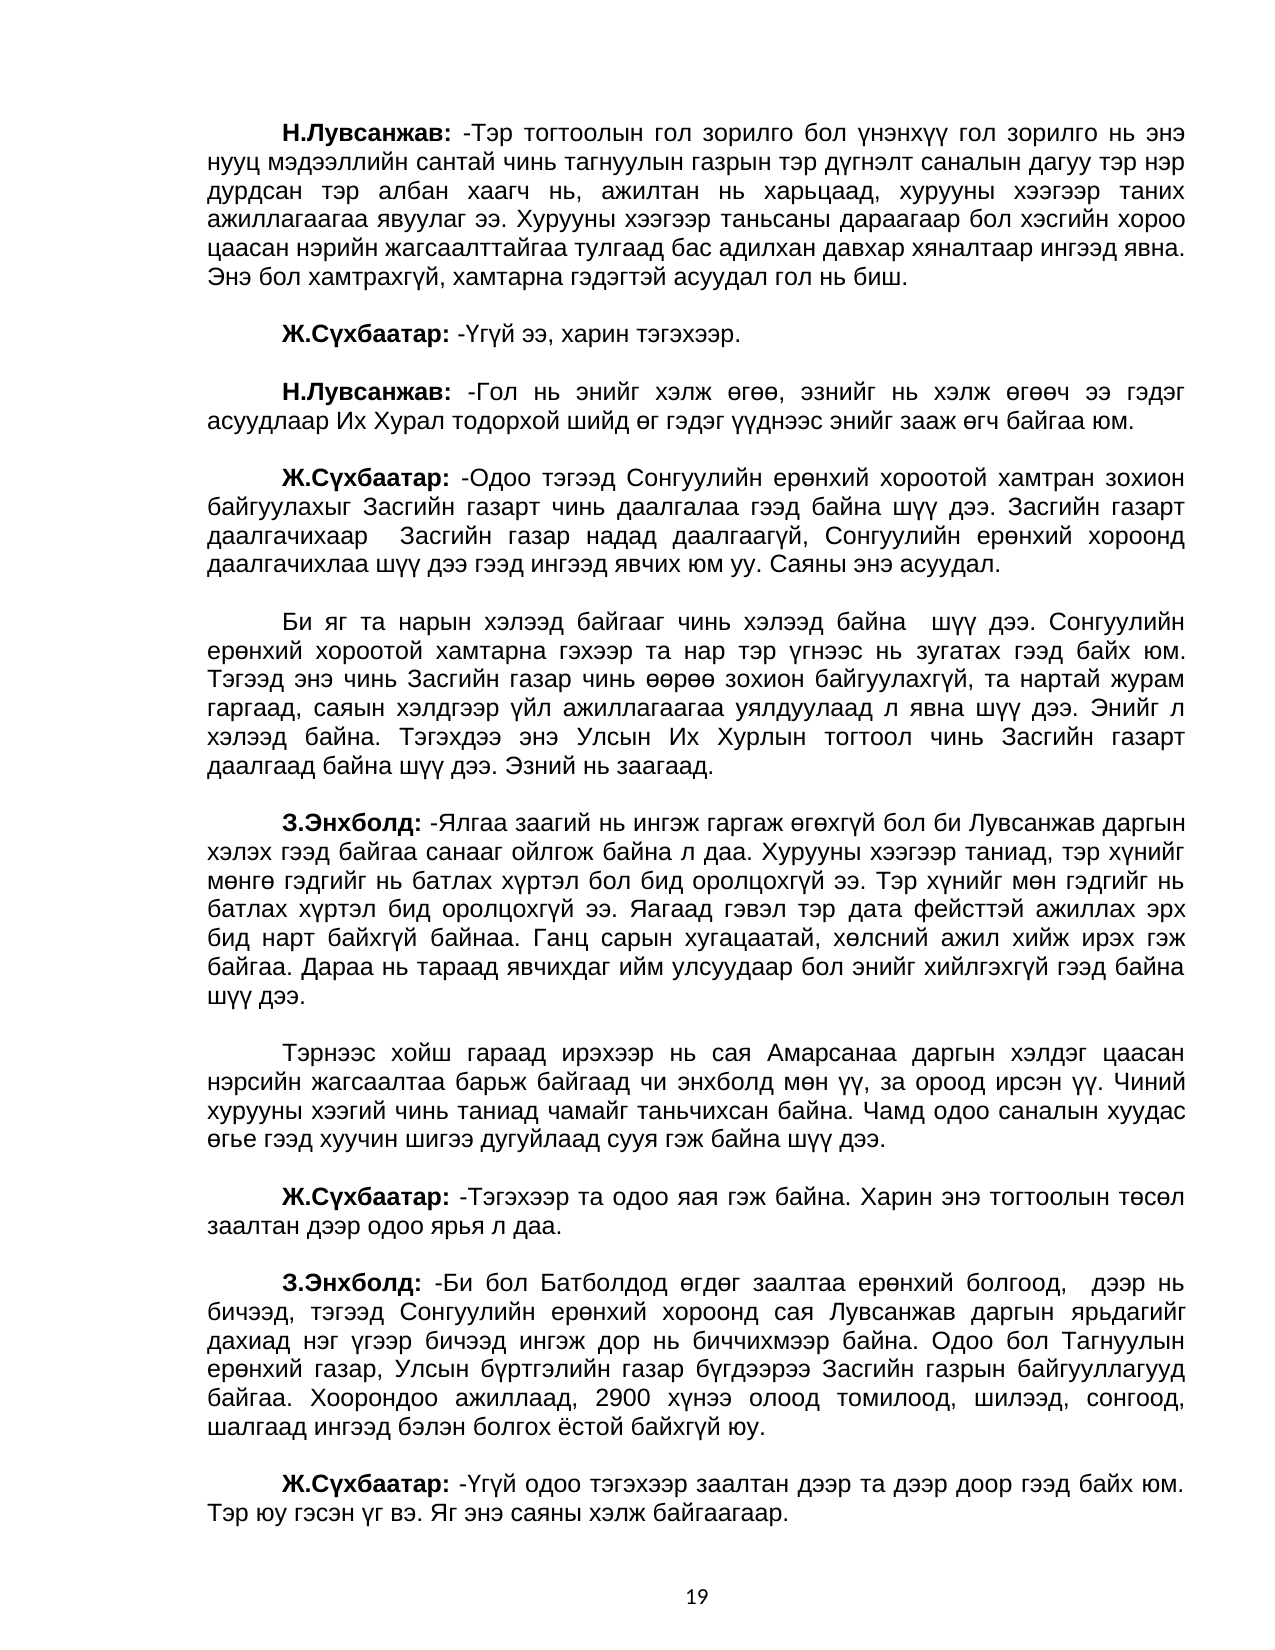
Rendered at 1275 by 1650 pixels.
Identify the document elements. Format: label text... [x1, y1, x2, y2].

text Н.Лувсанжав: -Тэр тогтоолын гол зорилго бол үнэнхүү гол зорилго нь энэ нууц мэдээллийн сантай чинь тагнуулын газрын тэр дүгнэлт саналын дагуу тэр нэр дурдсан тэр албан хаагч нь, ажилтан нь харьцаад, хурууны хээгээр таних ажиллагаагаа явуулаг ээ. Хурууны хээгээр таньсаны дараагаар бол хэсгийн хороо цаасан нэрийн жагсаалттайгаа тулгаад бас адилхан давхар хяналтаар ингээд явна. Энэ бол хамтрахгүй, хамтарна гэдэгтэй асуудал гол нь биш. [207, 118, 1186, 291]
text Ж.Сүхбаатар: -Одоо тэгээд Сонгуулийн ерөнхий хороотой хамтран зохион байгуулахыг Засгийн газарт чинь даалгалаа гээд байна шүү дээ. Засгийн газарт даалгачихаар Засгийн газар надад даалгаагүй, Сонгуулийн ерөнхий хороонд даалгачихлаа шүү дээ гээд ингээд явчих юм уу. Саяны энэ асуудал. [207, 463, 1186, 578]
text Ж.Сүхбаатар: -Үгүй одоо тэгэхээр заалтан дээр та дээр доор гээд байх юм. Тэр юу гэсэн үг вэ. Яг энэ саяны хэлж байгаагаар. [207, 1469, 1186, 1527]
text Ж.Сүхбаатар: -Тэгэхээр та одоо яая гэж байна. Харин энэ тогтоолын төсөл заалтан дээр одоо ярья л даа. [207, 1182, 1186, 1239]
text Н.Лувсанжав: -Гол нь энийг хэлж өгөө, эзнийг нь хэлж өгөөч ээ гэдэг асуудлаар Их Хурал тодорхой шийд өг гэдэг үүднээс энийг зааж өгч байгаа юм. [207, 377, 1186, 434]
text Ж.Сүхбаатар: -Үгүй ээ, харин тэгэхээр. [207, 319, 1186, 348]
text Тэрнээс хойш гараад ирэхээр нь сая Амарсанаа даргын хэлдэг цаасан нэрсийн жагсаалтаа барьж байгаад чи энхболд мөн үү, за ороод ирсэн үү. Чиний хурууны хээгий чинь таниад чамайг таньчихсан байна. Чамд одоо саналын хуудас өгье гээд хуучин шигээ дугуйлаад сууя гэж байна шүү дээ. [207, 1038, 1186, 1153]
text З.Энхболд: -Ялгаа заагий нь ингэж гаргаж өгөхгүй бол би Лувсанжав даргын хэлэх гээд байгаа санааг ойлгож байна л даа. Хурууны хээгээр таниад, тэр хүнийг мөнгө гэдгийг нь батлах хүртэл бол бид оролцохгүй ээ. Тэр хүнийг мөн гэдгийг нь батлах хүртэл бид оролцохгүй ээ. Яагаад гэвэл тэр дата фейсттэй ажиллах эрх бид нарт байхгүй байнаа. Ганц сарын хугацаатай, хөлсний ажил хийж ирэх гэж байгаа. Дараа нь тараад явчихдаг ийм улсуудаар бол энийг хийлгэхгүй гээд байна шүү дээ. [207, 808, 1186, 1009]
text Би яг та нарын хэлээд байгааг чинь хэлээд байна шүү дээ. Сонгуулийн ерөнхий хороотой хамтарна гэхээр та нар тэр үгнээс нь зугатах гээд байх юм. Тэгээд энэ чинь Засгийн газар чинь өөрөө зохион байгуулахгүй, та нартай журам гаргаад, саяын хэлдгээр үйл ажиллагаагаа уялдуулаад л явна шүү дээ. Энийг л хэлээд байна. Тэгэхдээ энэ Улсын Их Хурлын тогтоол чинь Засгийн газарт даалгаад байна шүү дээ. Эзний нь заагаад. [207, 607, 1186, 779]
text З.Энхболд: -Би бол Батболдод өгдөг заалтаа ерөнхий болгоод, дээр нь бичээд, тэгээд Сонгуулийн ерөнхий хороонд сая Лувсанжав даргын ярьдагийг дахиад нэг үгээр бичээд ингэж дор нь биччихмээр байна. Одоо бол Тагнуулын ерөнхий газар, Улсын бүртгэлийн газар бүгдээрээ Засгийн газрын байгууллагууд байгаа. Хоорондоо ажиллаад, 2900 хүнээ олоод томилоод, шилээд, сонгоод, шалгаад ингээд бэлэн болгох ёстой байхгүй юу. [207, 1268, 1186, 1441]
